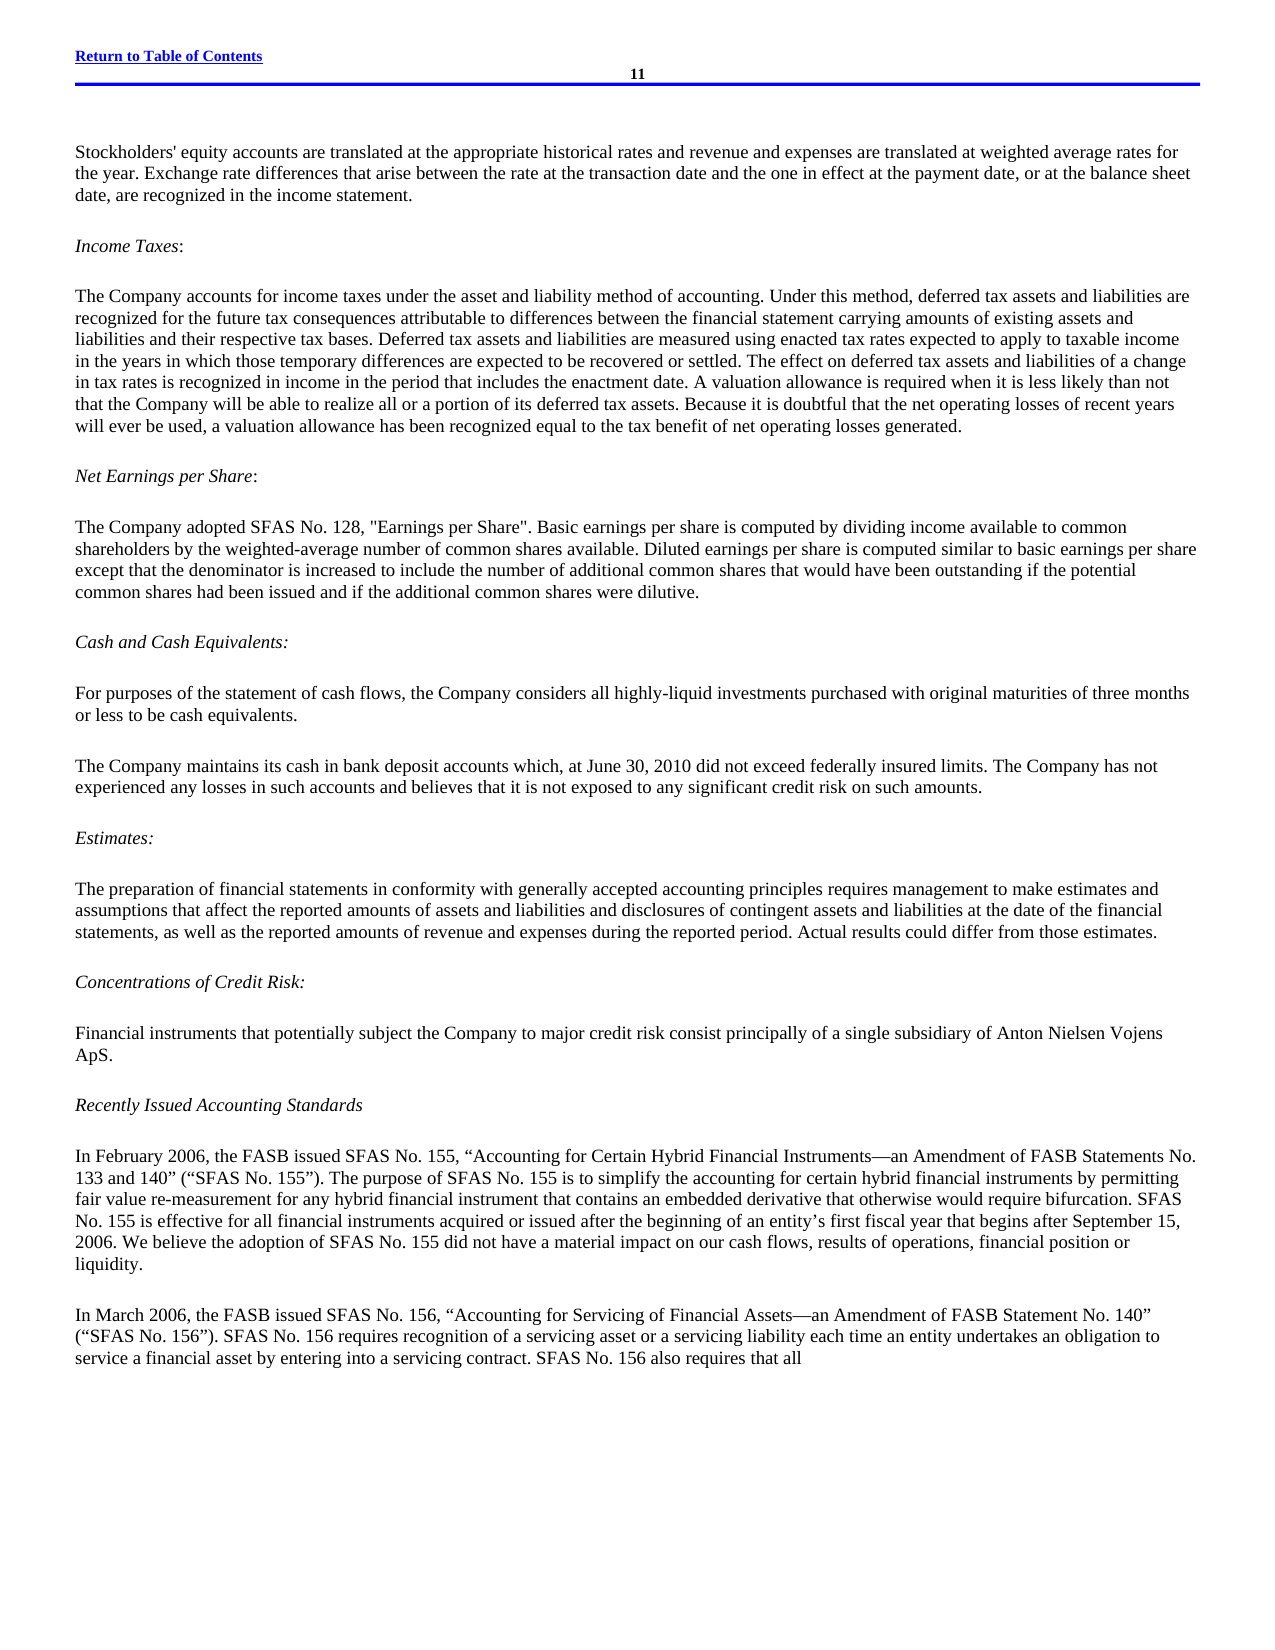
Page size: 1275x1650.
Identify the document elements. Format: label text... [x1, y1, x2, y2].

text The preparation of financial statements in conformity with generally accepted accounting principles requires management to make estimates and assumptions that affect the reported amounts of assets and liabilities and disclosures of contingent assets and liabilities at the date of the financial statements, as well as the reported amounts of revenue and expenses during the reported period. Actual results could differ from those estimates. [75, 877, 1200, 942]
text Concentrations of Credit Risk: [75, 971, 1200, 993]
text The Company adopted SFAS No. 128, "Earnings per Share". Basic earnings per share is computed by dividing income available to common shareholders by the weighted-average number of common shares available. Diluted earnings per share is computed similar to basic earnings per share except that the denominator is increased to include the number of additional common shares that would have been outstanding if the potential common shares had been issued and if the additional common shares were dilutive. [75, 516, 1200, 602]
text Cash and Cash Equivalents: [75, 631, 1200, 653]
text Return to Table of Contents [75, 47, 1200, 65]
text In February 2006, the FASB issued SFAS No. 155, “Accounting for Certain Hybrid Financial Instruments—an Amendment of FASB Statements No. 133 and 140” (“SFAS No. 155”). The purpose of SFAS No. 155 is to simplify the accounting for certain hybrid financial instruments by permitting fair value re-measurement for any hybrid financial instrument that contains an embedded derivative that otherwise would require bifurcation. SFAS No. 155 is effective for all financial instruments acquired or issued after the beginning of an entity’s first fiscal year that begins after September 15, 2006. We believe the adoption of SFAS No. 155 did not have a material impact on our cash flows, results of operations, financial position or liquidity. [75, 1145, 1200, 1274]
text Estimates: [75, 827, 1200, 848]
text Recently Issued Accounting Standards [75, 1094, 1200, 1116]
text Stockholders' equity accounts are translated at the appropriate historical rates and revenue and expenses are translated at weighted average rates for the year. Exchange rate differences that arise between the rate at the transaction date and the one in effect at the payment date, or at the balance sheet date, are recognized in the income statement. [75, 141, 1200, 205]
text Income Taxes: [75, 234, 1200, 256]
text 11 [75, 65, 1200, 82]
text Net Earnings per Share: [75, 465, 1200, 487]
text For purposes of the statement of cash flows, the Company considers all highly-liquid investments purchased with original maturities of three months or less to be cash equivalents. [75, 682, 1200, 725]
text The Company maintains its cash in bank deposit accounts which, at June 30, 2010 did not exceed federally insured limits. The Company has not experienced any losses in such accounts and believes that it is not exposed to any significant credit risk on such amounts. [75, 754, 1200, 798]
text The Company accounts for income taxes under the asset and liability method of accounting. Under this method, deferred tax assets and liabilities are recognized for the future tax consequences attributable to differences between the financial statement carrying amounts of existing assets and liabilities and their respective tax bases. Deferred tax assets and liabilities are measured using enacted tax rates expected to apply to taxable income in the years in which those temporary differences are expected to be recovered or settled. The effect on deferred tax assets and liabilities of a change in tax rates is recognized in income in the period that includes the enactment date. A valuation allowance is required when it is less likely than not that the Company will be able to realize all or a portion of its deferred tax assets. Because it is doubtful that the net operating losses of recent years will ever be used, a valuation allowance has been recognized equal to the tax benefit of net operating losses generated. [75, 285, 1200, 436]
text Financial instruments that potentially subject the Company to major credit risk consist principally of a single subsidiary of Anton Nielsen Vojens ApS. [75, 1022, 1200, 1065]
text In March 2006, the FASB issued SFAS No. 156, “Accounting for Servicing of Financial Assets—an Amendment of FASB Statement No. 140” (“SFAS No. 156”). SFAS No. 156 requires recognition of a servicing asset or a servicing liability each time an entity undertakes an obligation to service a financial asset by entering into a servicing contract. SFAS No. 156 also requires that all [75, 1304, 1200, 1368]
